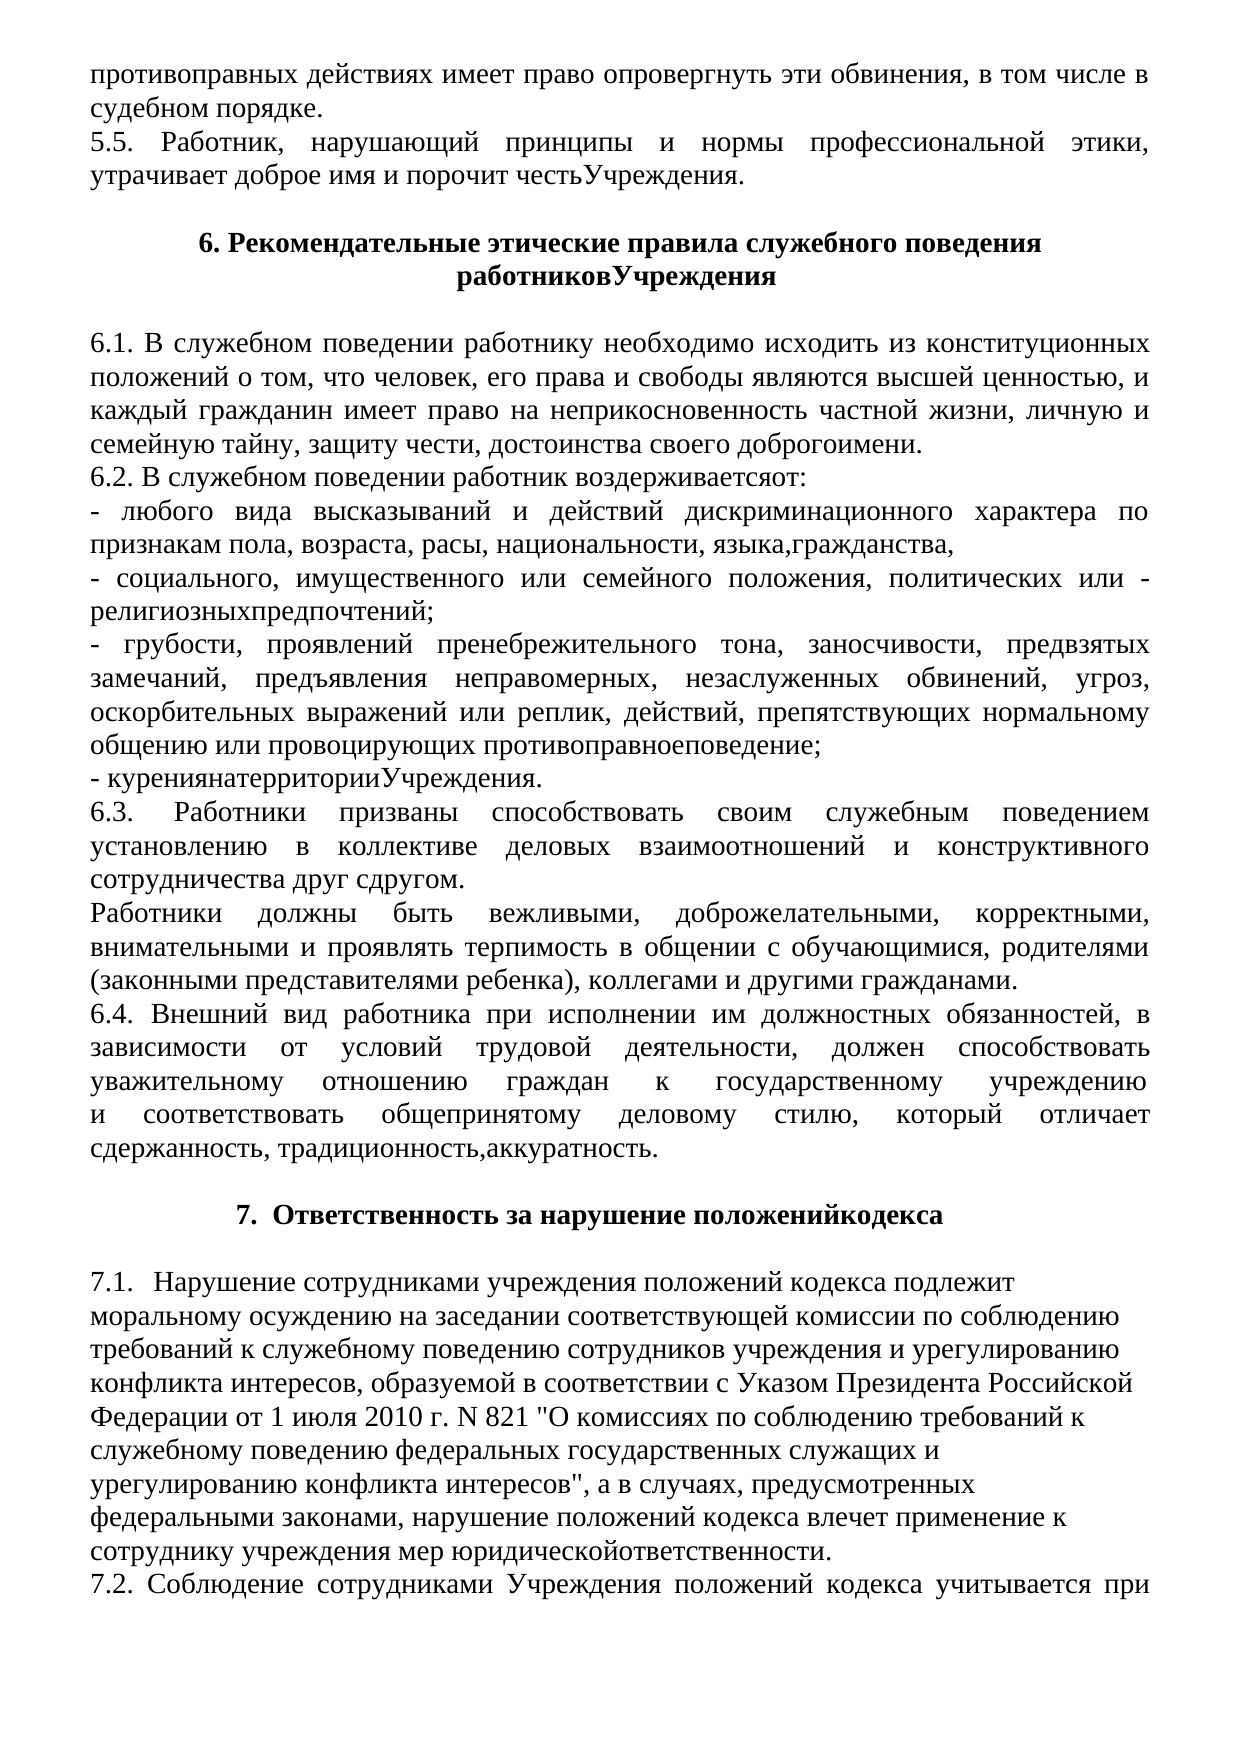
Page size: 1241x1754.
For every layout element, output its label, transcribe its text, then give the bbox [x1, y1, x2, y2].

subtitle Ответственность за нарушение положенийкодекса [236, 1198, 1163, 1231]
list грубости, проявлений пренебрежительного тона, заносчивости, предвзятых замечаний, предъявления неправомерных, незаслуженных обвинений, угроз, оскорбительных выражений или реплик, действий, препятствующих нормальному общению или провоцирующих противоправноеповедение; [90, 627, 1151, 761]
text противоправных действиях имеет право опровергнуть эти обвинения, в том числе в судебном порядке. [90, 56, 1149, 123]
list любого вида высказываний и действий дискриминационного характера по признакам пола, возраста, расы, национальности, языка,гражданства, [90, 493, 1149, 560]
list Работники призваны способствовать своим служебным поведением установлению в коллективе деловых взаимоотношений и конструктивного сотрудничества друг сдругом. [90, 794, 1151, 895]
list курениянатерриторииУчреждения. [90, 761, 1163, 794]
list В служебном поведении работник воздерживаетсяот: [90, 459, 1163, 493]
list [90, 1566, 1151, 1600]
list Работник, нарушающий принципы и нормы профессиональной этики, утрачивает доброе имя и порочит честьУчреждения. [90, 124, 1150, 191]
subtitle Рекомендательные этические правила служебного поведения работниковУчреждения [198, 225, 1042, 292]
list В служебном поведении работнику необходимо исходить из конституционных положений о том, что человек, его права и свободы являются высшей ценностью, и каждый гражданин имеет право на неприкосновенность частной жизни, личную и семейную тайну, защиту чести, достоинства своего доброгоимени. [90, 325, 1151, 459]
list социального, имущественного или семейного положения, политических или - религиозныхпредпочтений; [90, 560, 1151, 627]
list Внешний вид работника при исполнении им должностных обязанностей, в зависимости от условий трудовой деятельности, должен способствовать уважительному отношению граждан к государственному учреждению и соответствовать общепринятому деловому стилю, который отличает сдержанность, традиционность,аккуратность. [90, 996, 1151, 1163]
list Нарушение сотрудниками учреждения положений кодекса подлежит моральному осуждению на заседании соответствующей комиссии по соблюдению требований к служебному поведению сотрудников учреждения и урегулированию конфликта интересов, образуемой в соответствии с Указом Президента Российской Федерации от 1 июля 2010 г. N 821 "О комиссиях по соблюдению требований к служебному поведению федеральных государственных служащих и урегулированию конфликта интересов", а в случаях, предусмотренных федеральными законами, нарушение положений кодекса влечет применение к сотруднику учреждения мер юридическойответственности. [90, 1264, 1151, 1566]
text Работники должны быть вежливыми, доброжелательными, корректными, внимательными и проявлять терпимость в общении с обучающимися, родителями (законными представителями ребенка), коллегами и другими гражданами. [90, 895, 1151, 996]
